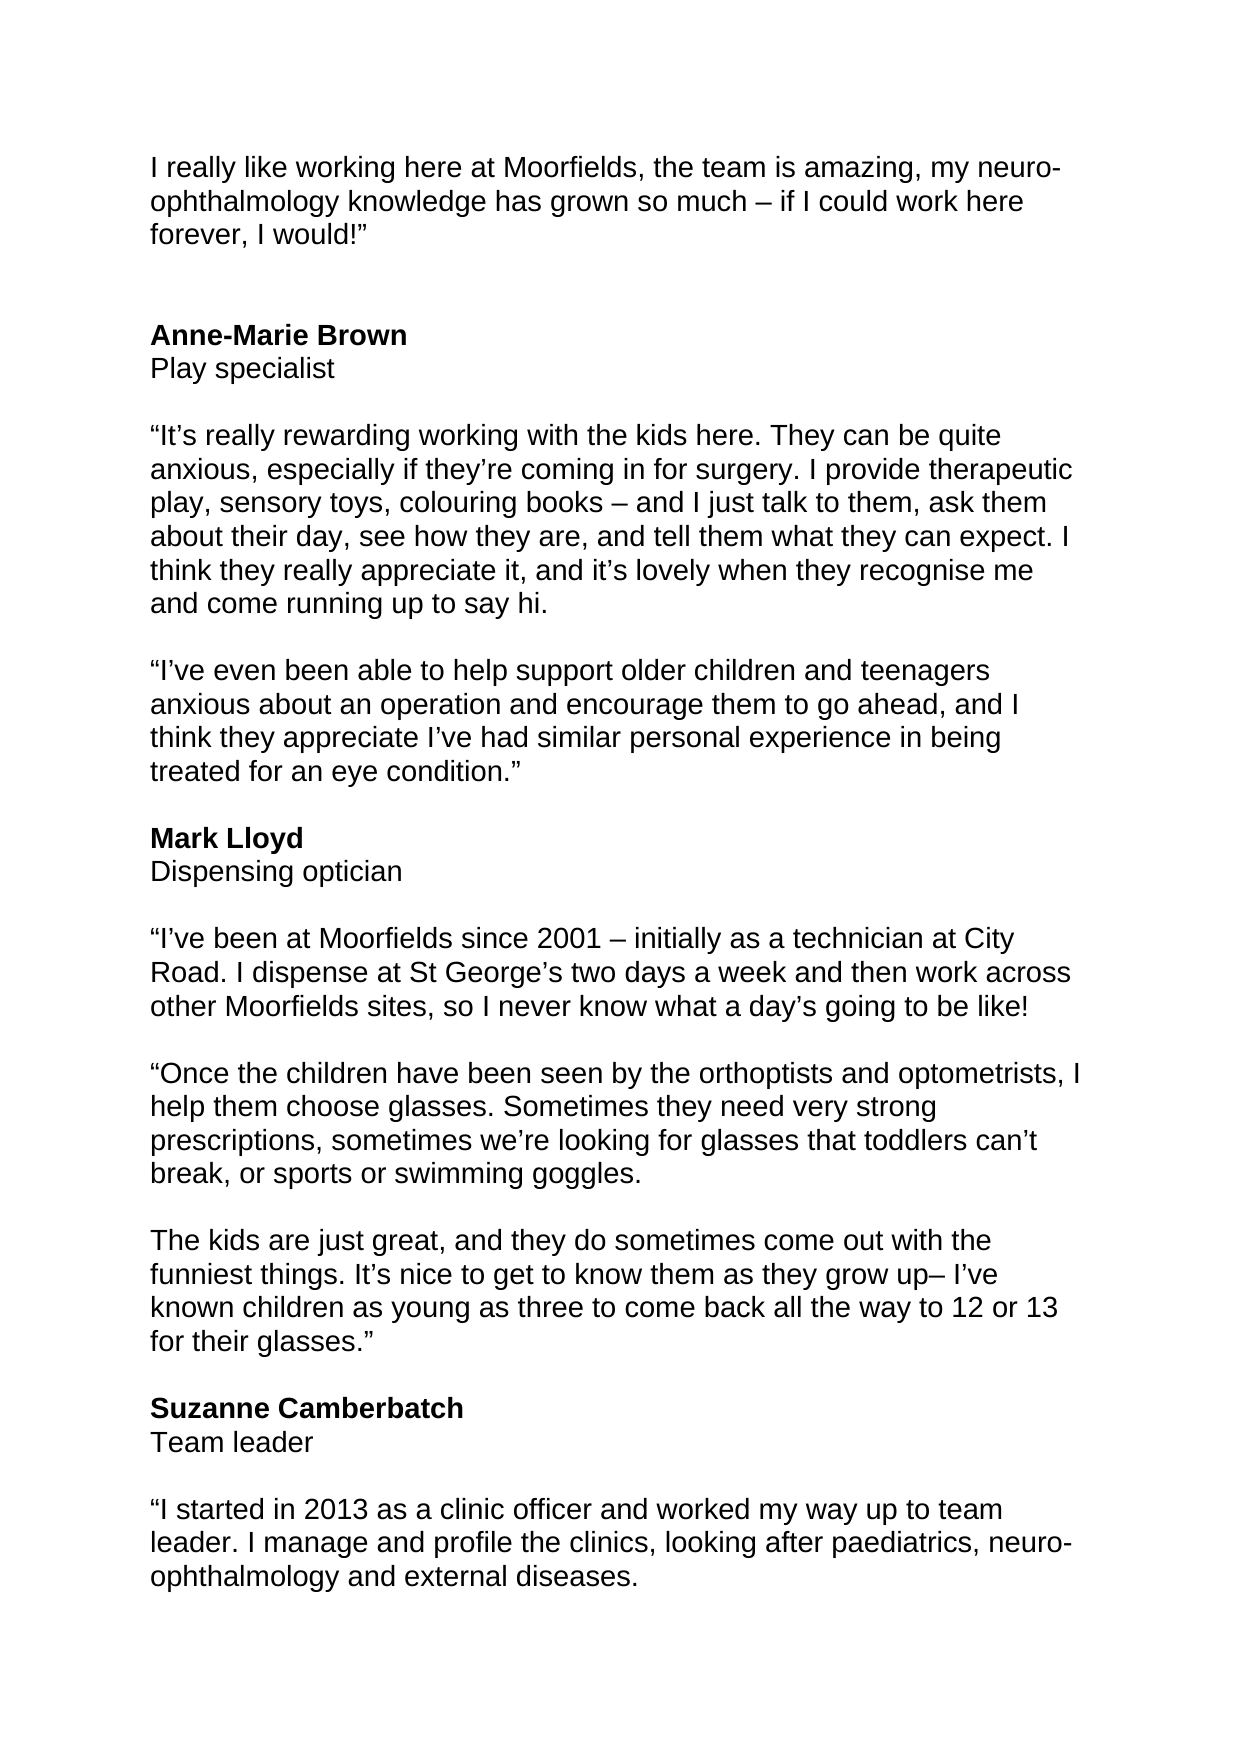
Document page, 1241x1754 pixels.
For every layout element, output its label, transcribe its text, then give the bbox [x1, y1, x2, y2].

text “It’s really rewarding working with the kids here. They can be quite anxious, especially if they’re coming in for surgery. I provide therapeutic play, sensory toys, colouring books – and I just talk to them, ask them about their day, see how they are, and tell them what they can expect. I think they really appreciate it, and it’s lovely when they recognise me and come running up to say hi. [150, 418, 1090, 619]
text “I’ve been at Moorfields since 2001 – initially as a technician at City Road. I dispense at St George’s two days a week and then work across other Moorfields sites, so I never know what a day’s going to be like! [150, 921, 1090, 1022]
text “Once the children have been seen by the orthoptists and optometrists, I help them choose glasses. Sometimes they need very strong prescriptions, sometimes we’re looking for glasses that toddlers can’t break, or sports or swimming goggles. [150, 1056, 1090, 1190]
text I really like working here at Moorfields, the team is amazing, my neuro-ophthalmology knowledge has grown so much – if I could work here forever, I would!” [150, 150, 1090, 251]
text The kids are just great, and they do sometimes come out with the funniest things. It’s nice to get to know them as they grow up– I’ve known children as young as three to come back all the way to 12 or 13 for their glasses.” [150, 1223, 1090, 1357]
text Dispensing optician [150, 854, 1090, 888]
text “I started in 2013 as a clinic officer and worked my way up to team leader. I manage and profile the clinics, looking after paediatrics, neuro-ophthalmology and external diseases. [150, 1492, 1090, 1592]
text Team leader [150, 1424, 1090, 1458]
text Mark Lloyd [150, 821, 1090, 854]
text “I’ve even been able to help support older children and teenagers anxious about an operation and encourage them to go ahead, and I think they appreciate I’ve had similar personal experience in being treated for an eye condition.” [150, 653, 1090, 787]
text Suzanne Camberbatch [150, 1391, 1090, 1424]
text Play specialist [150, 351, 1090, 385]
text Anne-Marie Brown [150, 318, 1090, 351]
